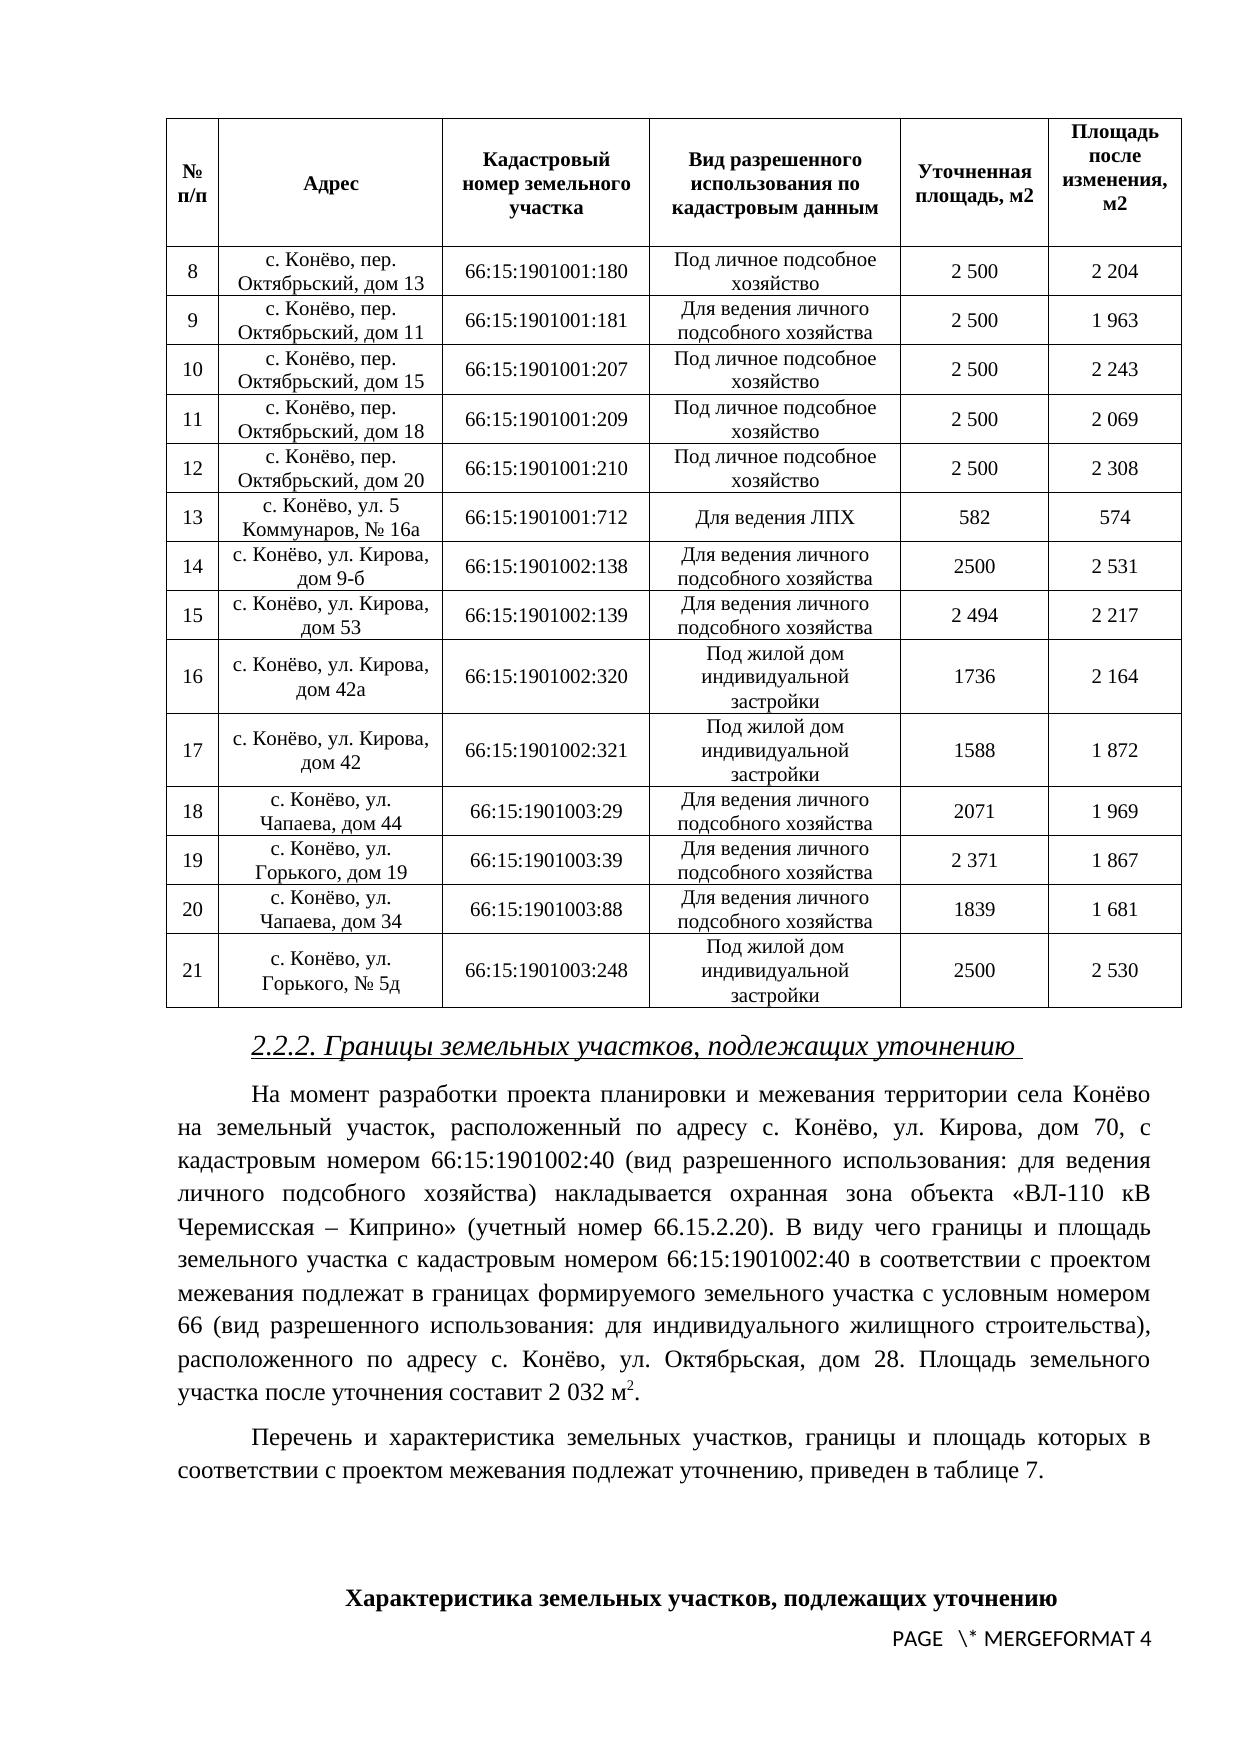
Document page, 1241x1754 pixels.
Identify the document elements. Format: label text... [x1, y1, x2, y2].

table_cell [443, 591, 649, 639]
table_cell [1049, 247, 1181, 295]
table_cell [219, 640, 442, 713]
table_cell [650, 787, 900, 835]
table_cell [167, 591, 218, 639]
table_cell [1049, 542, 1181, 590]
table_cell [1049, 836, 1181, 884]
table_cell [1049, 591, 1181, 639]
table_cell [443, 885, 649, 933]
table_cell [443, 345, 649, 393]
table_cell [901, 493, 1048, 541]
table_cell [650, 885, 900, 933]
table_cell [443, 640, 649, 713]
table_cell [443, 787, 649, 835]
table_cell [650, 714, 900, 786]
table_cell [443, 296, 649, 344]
text Характеристика земельных участков, подлежащих уточнению [177, 1583, 1152, 1612]
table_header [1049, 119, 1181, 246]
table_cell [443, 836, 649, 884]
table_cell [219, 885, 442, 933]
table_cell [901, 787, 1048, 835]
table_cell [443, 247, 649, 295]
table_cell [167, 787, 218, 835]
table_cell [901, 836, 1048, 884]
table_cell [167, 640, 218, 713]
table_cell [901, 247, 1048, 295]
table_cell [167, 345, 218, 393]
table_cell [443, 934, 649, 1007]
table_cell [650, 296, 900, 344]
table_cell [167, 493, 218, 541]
text На момент разработки проекта планировки и межевания территории села Конёво на земельный участок, расположенный по адресу с. Конёво, ул. Кирова, дом 70, с кадастровым номером 66:15:1901002:40 (вид разрешенного использования: для ведения личного подсобного хозяйства) накладывается охранная зона объекта «ВЛ-110 кВ Черемисская – Киприно» (учетный номер 66.15.2.20). В виду чего границы и площадь земельного участка с кадастровым номером 66:15:1901002:40 в соответствии с проектом межевания подлежат в границах формируемого земельного участка с условным номером 66 (вид разрешенного использования: для индивидуального жилищного строительства), расположенного по адресу с. Конёво, ул. Октябрьская, дом 28. Площадь земельного участка после уточнения составит 2 032 м2. [177, 1079, 1152, 1405]
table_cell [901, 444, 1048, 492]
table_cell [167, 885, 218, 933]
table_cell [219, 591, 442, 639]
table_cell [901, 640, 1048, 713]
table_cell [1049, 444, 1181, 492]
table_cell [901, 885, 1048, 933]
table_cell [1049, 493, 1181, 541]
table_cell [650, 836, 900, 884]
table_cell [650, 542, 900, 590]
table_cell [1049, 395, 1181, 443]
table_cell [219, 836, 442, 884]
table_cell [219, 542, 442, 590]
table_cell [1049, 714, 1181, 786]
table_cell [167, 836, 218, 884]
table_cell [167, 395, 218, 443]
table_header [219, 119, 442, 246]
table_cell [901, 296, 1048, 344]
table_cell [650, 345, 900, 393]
text Перечень и характеристика земельных участков, границы и площадь которых в соответствии с проектом межевания подлежат уточнению, приведен в таблице 7. [177, 1422, 1152, 1484]
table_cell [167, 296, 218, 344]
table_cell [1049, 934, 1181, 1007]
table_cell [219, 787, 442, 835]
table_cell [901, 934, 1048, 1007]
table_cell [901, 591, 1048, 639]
subtitle 2.2.2. Границы земельных участков, подлежащих уточнению [251, 1028, 1152, 1062]
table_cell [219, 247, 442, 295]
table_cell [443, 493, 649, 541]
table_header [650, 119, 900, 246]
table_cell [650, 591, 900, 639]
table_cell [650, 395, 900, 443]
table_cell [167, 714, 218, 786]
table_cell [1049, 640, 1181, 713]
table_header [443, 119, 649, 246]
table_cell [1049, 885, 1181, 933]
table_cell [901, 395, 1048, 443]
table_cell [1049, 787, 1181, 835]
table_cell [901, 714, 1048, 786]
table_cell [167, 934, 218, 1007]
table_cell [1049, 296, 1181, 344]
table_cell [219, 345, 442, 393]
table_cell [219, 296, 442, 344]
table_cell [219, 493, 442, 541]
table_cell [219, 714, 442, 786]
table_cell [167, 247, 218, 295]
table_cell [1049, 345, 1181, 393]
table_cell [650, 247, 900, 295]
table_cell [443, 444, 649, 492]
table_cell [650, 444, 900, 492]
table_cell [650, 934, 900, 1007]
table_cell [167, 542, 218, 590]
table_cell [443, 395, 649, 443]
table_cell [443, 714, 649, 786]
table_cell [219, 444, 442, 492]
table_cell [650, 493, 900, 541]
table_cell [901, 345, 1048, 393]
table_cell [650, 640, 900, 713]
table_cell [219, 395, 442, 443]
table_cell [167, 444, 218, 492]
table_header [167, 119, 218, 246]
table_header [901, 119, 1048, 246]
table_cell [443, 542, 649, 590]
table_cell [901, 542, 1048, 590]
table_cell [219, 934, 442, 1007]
